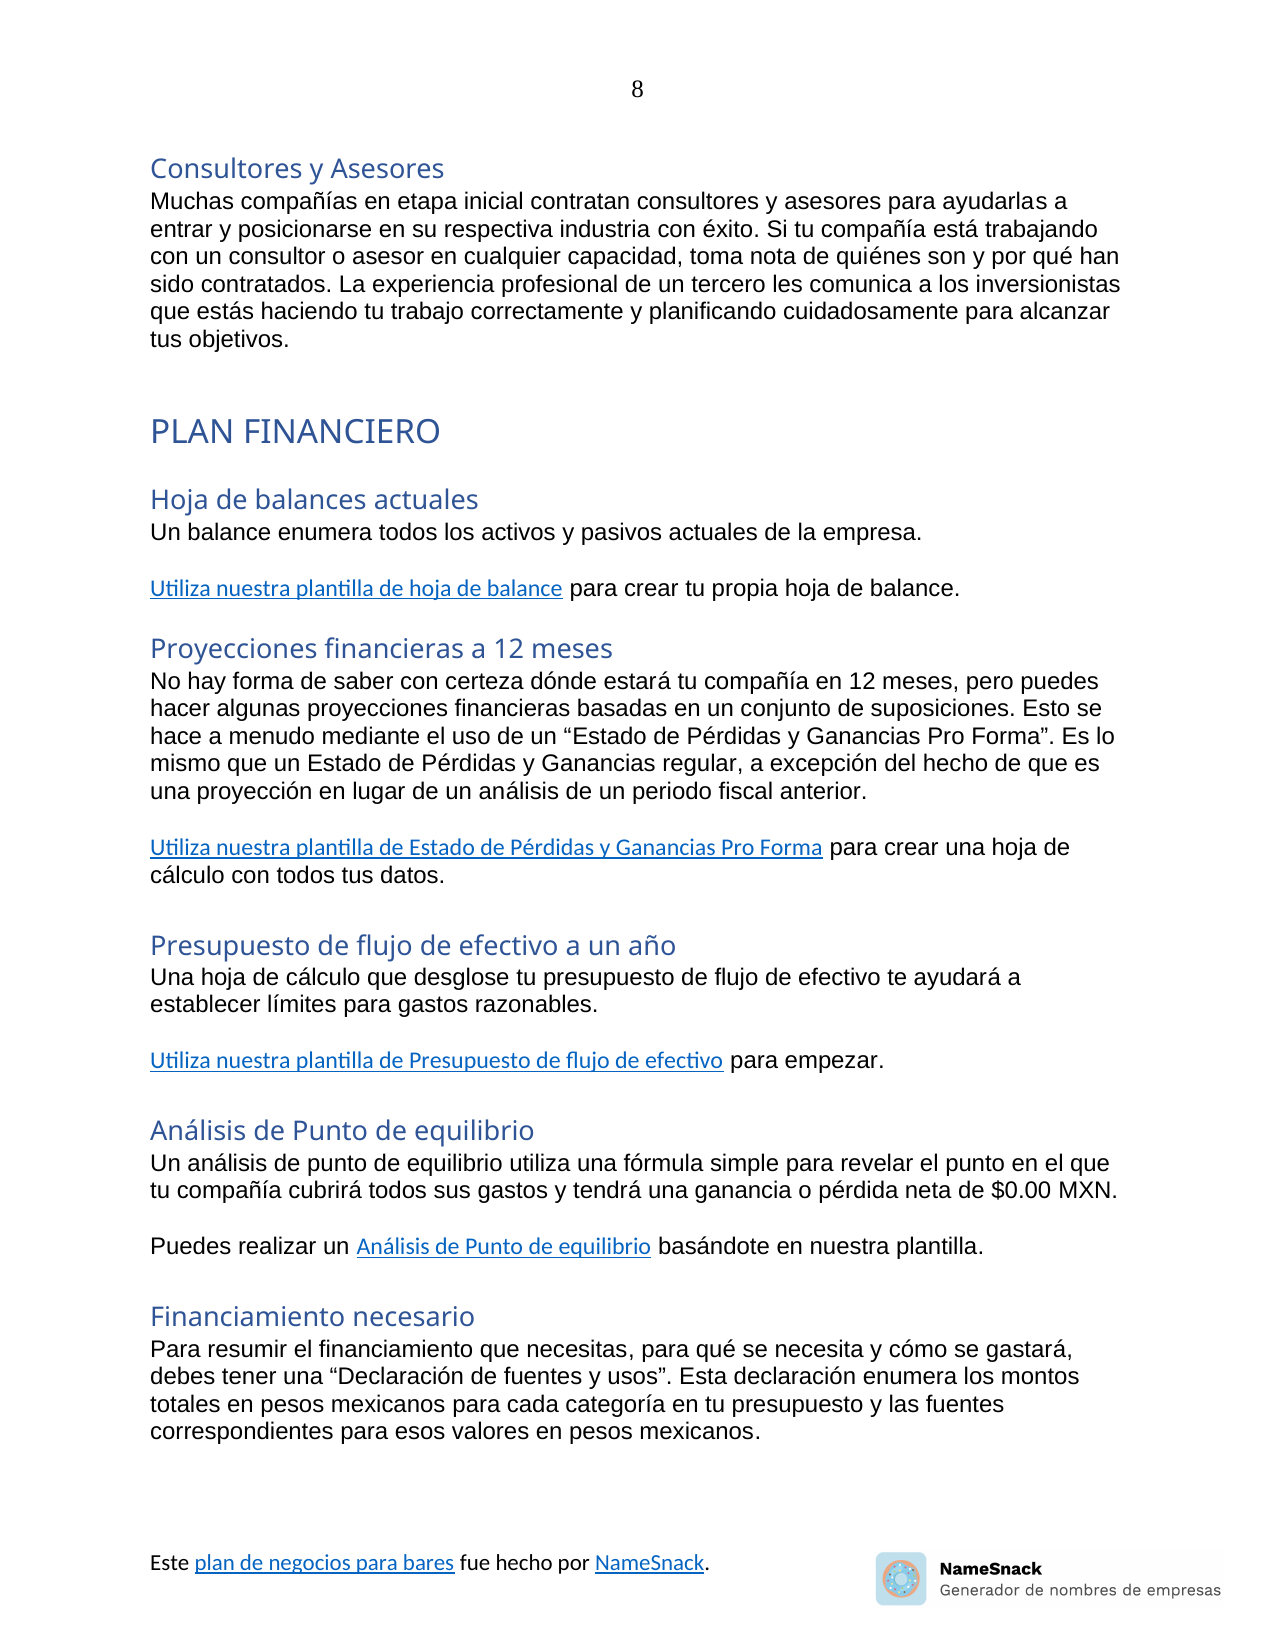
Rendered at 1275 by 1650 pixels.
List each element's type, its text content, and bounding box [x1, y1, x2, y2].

text Proyecciones financieras a 12 meses [150, 630, 1125, 667]
text Consultores y Asesores [150, 150, 1125, 187]
text Utiliza nuestra plantilla de Estado de Pérdidas y Ganancias Pro Forma para crear una hoja de cálculo con todos tus datos. Presupuesto de flujo de efectivo a un año [150, 832, 1125, 963]
text Utiliza nuestra plantilla de hoja de balance para crear tu propia hoja de balance. [150, 573, 1125, 602]
text Un balance enumera todos los activos y pasivos actuales de la empresa. [150, 518, 1125, 545]
text No hay forma de saber con certeza dónde estará tu compañía en 12 meses, pero puedes hacer algunas proyecciones financieras basadas en un conjunto de suposiciones. Esto se hace a menudo mediante el uso de un “Estado de Pérdidas y Ganancias Pro Forma”. Es lo mismo que un Estado de Pérdidas y Ganancias regular, a excepción del hecho de que es una proyección en lugar de un análisis de un periodo fiscal anterior. [150, 667, 1125, 804]
text PLAN FINANCIERO [150, 380, 1125, 453]
text Hoja de balances actuales [150, 453, 1125, 518]
text Muchas compañías en etapa inicial contratan consultores y asesores para ayudarlas a entrar y posicionarse en su respectiva industria con éxito. Si tu compañía está trabajando con un consultor o asesor en cualquier capacidad, toma nota de quiénes son y por qué han sido contratados. La experiencia profesional de un tercero les comunica a los inversionistas que estás haciendo tu trabajo correctamente y planificando cuidadosamente para alcanzar tus objetivos. [150, 187, 1125, 352]
text Puedes realizar un Análisis de Punto de equilibrio basándote en nuestra plantilla. [150, 1231, 1125, 1261]
text Utiliza nuestra plantilla de Presupuesto de flujo de efectivo para empezar. [150, 1046, 1125, 1075]
picture [873, 1550, 1224, 1608]
text Para resumir el financiamiento que necesitas, para qué se necesita y cómo se gastará, debes tener una “Declaración de fuentes y usos”. Esta declaración enumera los montos totales en pesos mexicanos para cada categoría en tu presupuesto y las fuentes correspondientes para esos valores en pesos mexicanos. [150, 1334, 1125, 1445]
text Una hoja de cálculo que desglose tu presupuesto de flujo de efectivo te ayudará a establecer límites para gastos razonables. [150, 963, 1125, 1018]
text Un análisis de punto de equilibrio utiliza una fórmula simple para revelar el punto en el que tu compañía cubrirá todos sus gastos y tendrá una ganancia o pérdida neta de $0.00 MXN. [150, 1149, 1125, 1204]
text Financiamiento necesario [150, 1261, 1125, 1334]
text Análisis de Punto de equilibrio [150, 1075, 1125, 1149]
